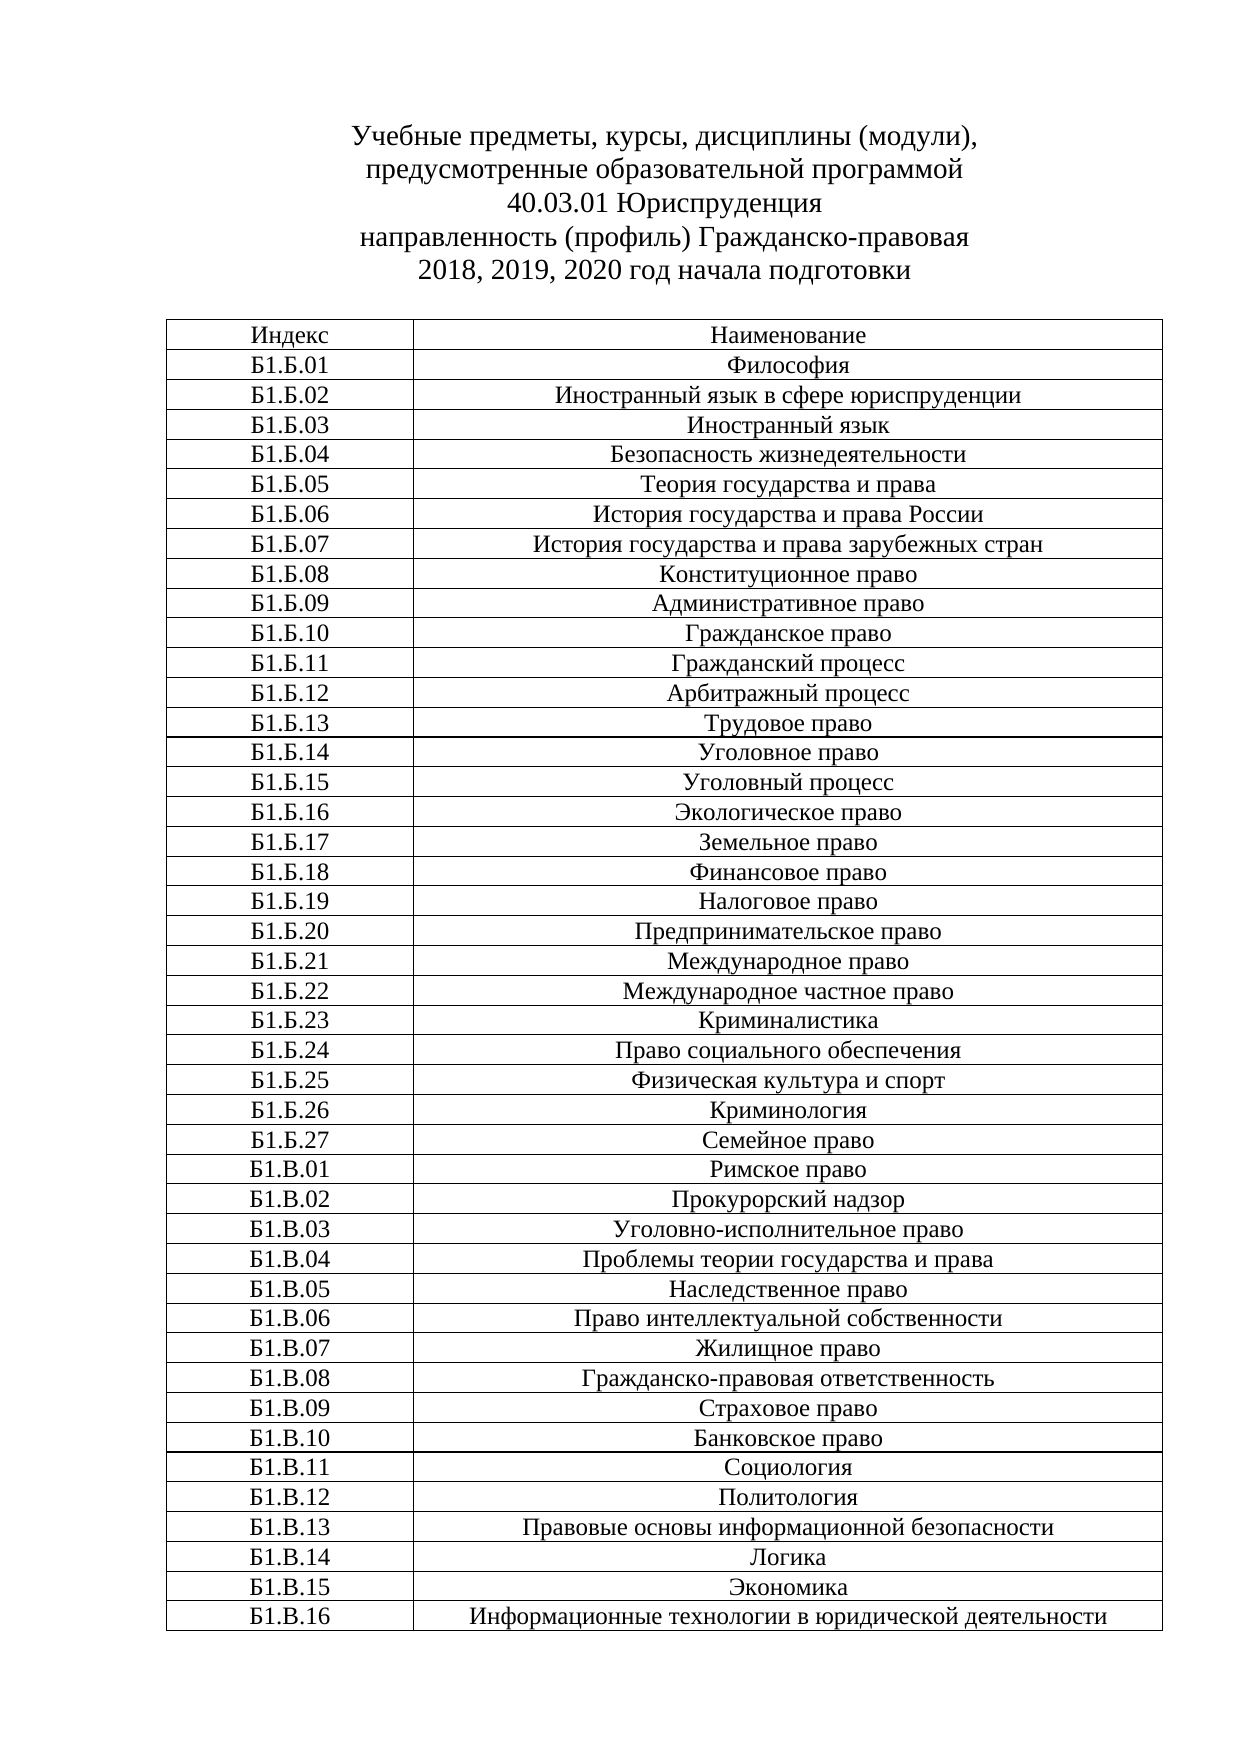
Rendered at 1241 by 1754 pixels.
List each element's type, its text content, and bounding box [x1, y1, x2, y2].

table_cell Б1.В.04 [167, 1244, 413, 1273]
table_cell Б1.В.06 [167, 1304, 413, 1332]
table_cell Б1.Б.13 [167, 708, 413, 736]
table_cell Б1.В.16 [167, 1601, 413, 1630]
table_cell Иностранный язык в сфере юриспруденции [414, 380, 1162, 409]
table_cell Трудовое право [414, 708, 1162, 736]
text Учебные предметы, курсы, дисциплины (модули), [177, 118, 1152, 152]
table_cell Б1.Б.26 [167, 1095, 413, 1124]
table_cell История государства и права России [414, 499, 1162, 528]
table_cell Б1.Б.03 [167, 410, 413, 438]
table_cell Информационные технологии в юридической деятельности [414, 1601, 1162, 1630]
table_header Наименование [414, 320, 1162, 349]
table_cell Б1.Б.01 [167, 350, 413, 379]
table_cell Б1.Б.05 [167, 469, 413, 498]
table_cell Право интеллектуальной собственности [414, 1304, 1162, 1332]
table_cell Б1.Б.16 [167, 797, 413, 826]
table_cell Б1.Б.10 [167, 618, 413, 647]
table_cell Б1.Б.19 [167, 886, 413, 915]
table_cell Семейное право [414, 1125, 1162, 1153]
table_cell Административное право [414, 589, 1162, 617]
table_cell Б1.Б.12 [167, 678, 413, 707]
table_header Индекс [167, 320, 413, 349]
table_cell Б1.Б.23 [167, 1006, 413, 1034]
table_cell Логика [414, 1542, 1162, 1571]
table_cell Б1.В.14 [167, 1542, 413, 1571]
table_cell Земельное право [414, 827, 1162, 856]
table_cell Прокурорский надзор [414, 1184, 1162, 1213]
table_cell Б1.В.12 [167, 1482, 413, 1511]
table_cell Экономика [414, 1572, 1162, 1600]
table_cell Проблемы теории государства и права [414, 1244, 1162, 1273]
table_cell Б1.В.11 [167, 1453, 413, 1481]
table_cell Б1.В.02 [167, 1184, 413, 1213]
text 40.03.01 Юриспруденция [177, 185, 1152, 219]
table_cell Б1.Б.17 [167, 827, 413, 856]
table_cell Конституционное право [414, 559, 1162, 587]
table_cell Б1.Б.21 [167, 946, 413, 975]
table_cell Политология [414, 1482, 1162, 1511]
table_cell Б1.Б.25 [167, 1065, 413, 1094]
table_cell Гражданско-правовая ответственность [414, 1363, 1162, 1392]
table_cell Б1.Б.11 [167, 648, 413, 677]
table_cell Безопасность жизнедеятельности [414, 440, 1162, 468]
table_cell Б1.В.08 [167, 1363, 413, 1392]
table_cell Б1.В.09 [167, 1393, 413, 1422]
table_cell История государства и права зарубежных стран [414, 529, 1162, 558]
table_cell Философия [414, 350, 1162, 379]
table_cell Б1.Б.20 [167, 916, 413, 945]
table_cell Б1.Б.15 [167, 767, 413, 796]
table_cell Экологическое право [414, 797, 1162, 826]
table_cell Финансовое право [414, 857, 1162, 885]
table_cell Предпринимательское право [414, 916, 1162, 945]
table_cell Международное частное право [414, 976, 1162, 1004]
table_cell Б1.В.03 [167, 1214, 413, 1243]
table_cell Б1.Б.22 [167, 976, 413, 1004]
table_cell Право социального обеспечения [414, 1035, 1162, 1064]
table_cell Теория государства и права [414, 469, 1162, 498]
table_cell Б1.В.15 [167, 1572, 413, 1600]
table_cell Б1.Б.09 [167, 589, 413, 617]
table_cell Б1.Б.27 [167, 1125, 413, 1153]
table_cell Иностранный язык [414, 410, 1162, 438]
text 2018, 2019, 2020 год начала подготовки [177, 252, 1152, 286]
table_cell Социология [414, 1453, 1162, 1481]
table_cell Жилищное право [414, 1333, 1162, 1362]
table_cell Б1.В.13 [167, 1512, 413, 1541]
table_cell Правовые основы информационной безопасности [414, 1512, 1162, 1541]
text направленность (профиль) Гражданско-правовая [177, 219, 1152, 252]
table_cell Арбитражный процесс [414, 678, 1162, 707]
table_cell Гражданский процесс [414, 648, 1162, 677]
table_cell Римское право [414, 1155, 1162, 1183]
text предусмотренные образовательной программой [177, 152, 1152, 185]
table_cell Банковское право [414, 1423, 1162, 1451]
table_cell Б1.Б.04 [167, 440, 413, 468]
table_cell Б1.В.07 [167, 1333, 413, 1362]
table_cell Б1.Б.06 [167, 499, 413, 528]
table_cell Налоговое право [414, 886, 1162, 915]
table_cell Наследственное право [414, 1274, 1162, 1302]
table_cell Криминалистика [414, 1006, 1162, 1034]
table_cell Б1.В.01 [167, 1155, 413, 1183]
table_cell Б1.Б.24 [167, 1035, 413, 1064]
table_cell Уголовное право [414, 738, 1162, 766]
table_cell Уголовный процесс [414, 767, 1162, 796]
table_cell Физическая культура и спорт [414, 1065, 1162, 1094]
table_cell Гражданское право [414, 618, 1162, 647]
table_cell Б1.В.10 [167, 1423, 413, 1451]
table_cell Криминология [414, 1095, 1162, 1124]
table_cell Б1.Б.02 [167, 380, 413, 409]
table_cell Б1.Б.18 [167, 857, 413, 885]
table_cell Страховое право [414, 1393, 1162, 1422]
table_cell Б1.Б.07 [167, 529, 413, 558]
table_cell Б1.Б.14 [167, 738, 413, 766]
table_cell Б1.В.05 [167, 1274, 413, 1302]
table_cell Международное право [414, 946, 1162, 975]
table_cell Б1.Б.08 [167, 559, 413, 587]
table_cell Уголовно-исполнительное право [414, 1214, 1162, 1243]
